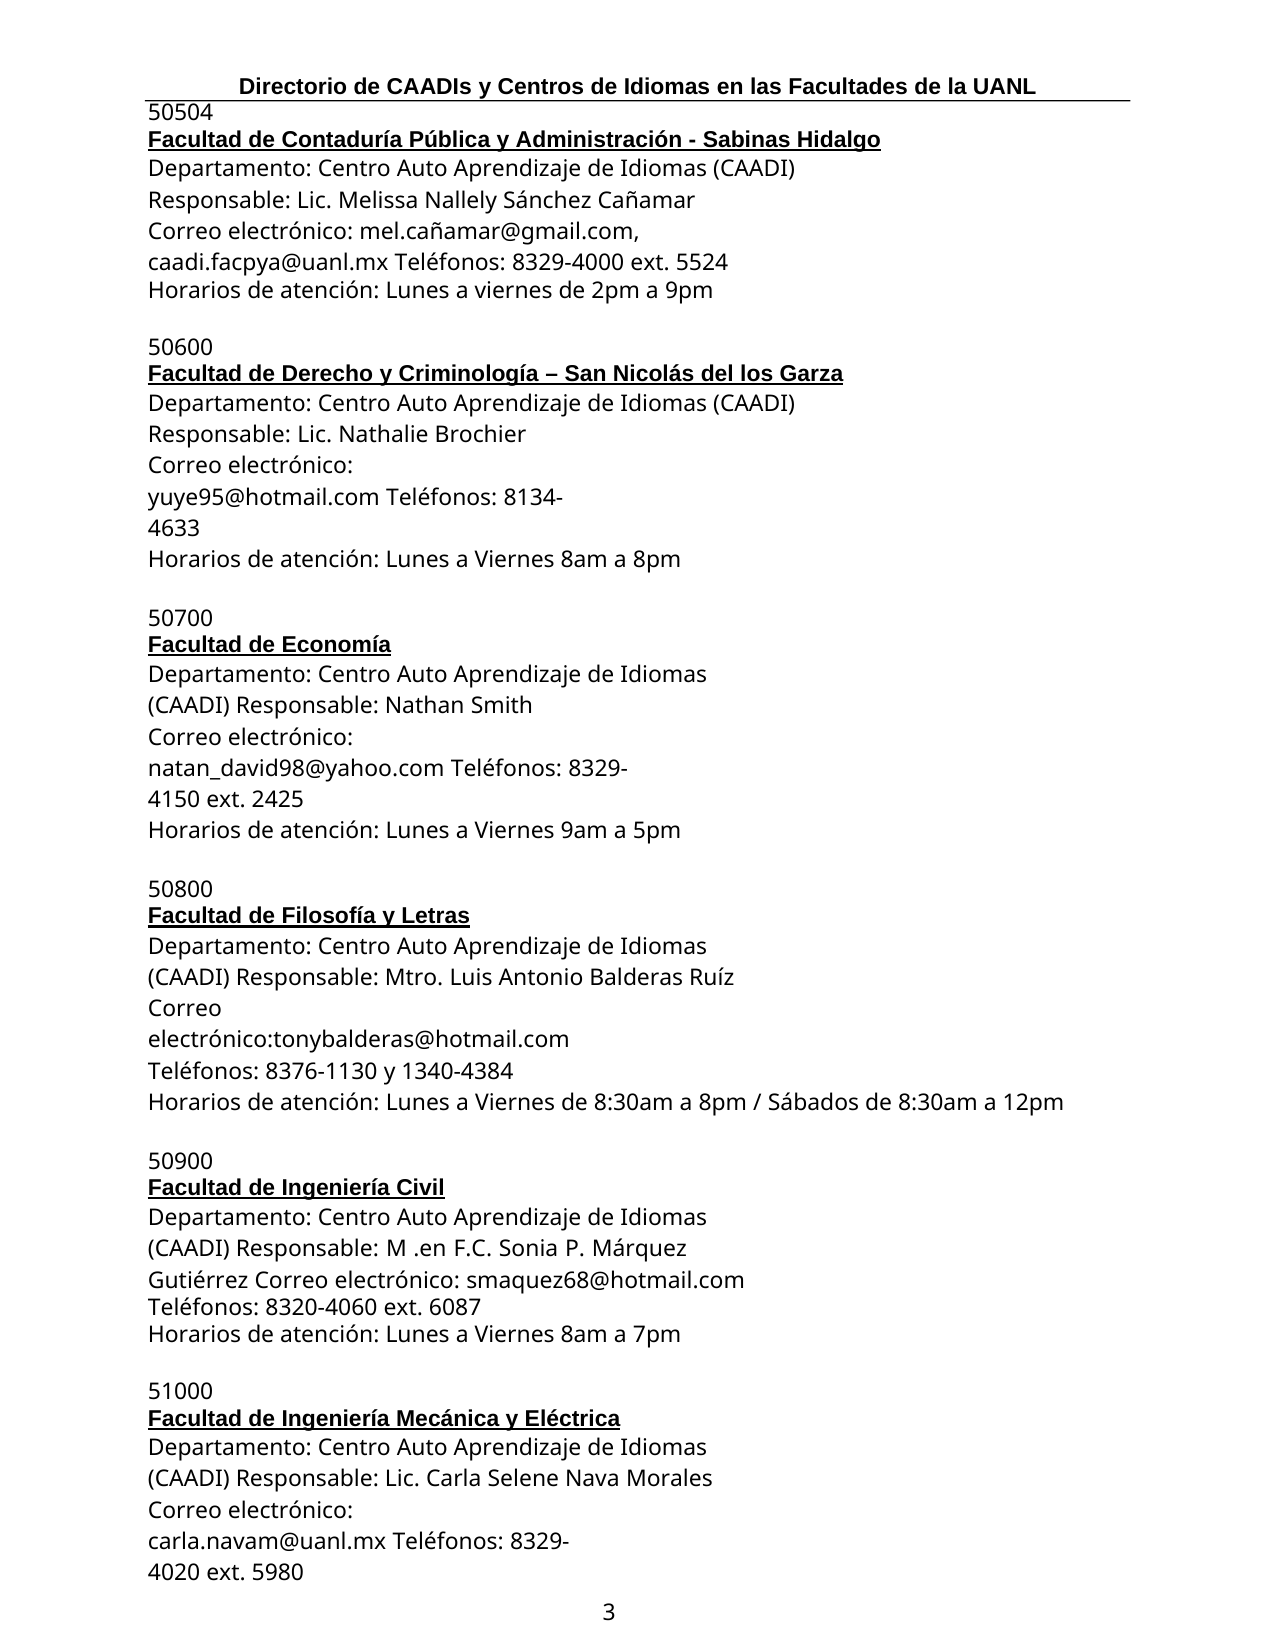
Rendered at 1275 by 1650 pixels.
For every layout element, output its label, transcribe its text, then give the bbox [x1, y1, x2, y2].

text Departamento: Centro Auto Aprendizaje de Idiomas (CAADI) Responsable: M .en F.C. Sonia P. Márquez Gutiérrez Correo electrónico: smaquez68@hotmail.com [148, 1201, 766, 1295]
text Horarios de atención: Lunes a Viernes de 8:30am a 8pm / Sábados de 8:30am a 12pm [148, 1086, 1096, 1117]
subtitle Facultad de Economía [148, 632, 1096, 658]
text 50900 [148, 1148, 1096, 1174]
text 50504 [148, 100, 1096, 126]
text Facultad de Contaduría Pública y Administración - Sabinas Hidalgo Departamento: Centro Auto Aprendizaje de Idiomas (CAADI) Responsable: Lic. Melissa Nallely Sánchez Cañamar [148, 126, 883, 215]
text Horarios de atención: Lunes a Viernes 9am a 5pm [148, 814, 1096, 846]
text Horarios de atención: Lunes a Viernes 8am a 7pm [148, 1321, 1096, 1347]
text 50700 [148, 606, 1096, 632]
text Correo electrónico: carla.navam@uanl.mx Teléfonos: 8329-4020 ext. 5980 [148, 1494, 578, 1588]
subtitle Facultad de Filosofía y Letras [148, 903, 1096, 929]
text Teléfonos: 8320-4060 ext. 6087 [148, 1295, 1096, 1321]
text 51000 [148, 1378, 1096, 1405]
text Correo electrónico:tonybalderas@hotmail.com Teléfonos: 8376-1130 y 1340-4384 [148, 992, 621, 1086]
text Horarios de atención: Lunes a Viernes 8am a 8pm [148, 543, 1096, 574]
text 50600 [148, 334, 1096, 360]
text Departamento: Centro Auto Aprendizaje de Idiomas (CAADI) Responsable: Mtro. Luis Antonio Balderas Ruíz [148, 929, 768, 992]
text Facultad de Derecho y Criminología – San Nicolás del los Garza Departamento: Centro Auto Aprendizaje de Idiomas (CAADI) Responsable: Lic. Nathalie Brochier [148, 360, 855, 449]
text Correo electrónico: natan_david98@yahoo.com Teléfonos: 8329-4150 ext. 2425 [148, 721, 636, 814]
text Horarios de atención: Lunes a viernes de 2pm a 9pm [148, 277, 1096, 303]
text Facultad de Ingeniería Mecánica y Eléctrica Departamento: Centro Auto Aprendizaje de Idiomas (CAADI) Responsable: Lic. Carla Selene Nava Morales [148, 1405, 768, 1494]
subtitle Facultad de Ingeniería Civil [148, 1174, 1096, 1201]
text Departamento: Centro Auto Aprendizaje de Idiomas (CAADI) Responsable: Nathan Smith [148, 658, 768, 721]
text Correo electrónico: mel.cañamar@gmail.com, caadi.facpya@uanl.mx Teléfonos: 8329-4000 ext. 5524 [148, 215, 855, 277]
text 50800 [148, 877, 1096, 903]
text Correo electrónico: yuye95@hotmail.com Teléfonos: 8134-4633 [148, 449, 571, 543]
